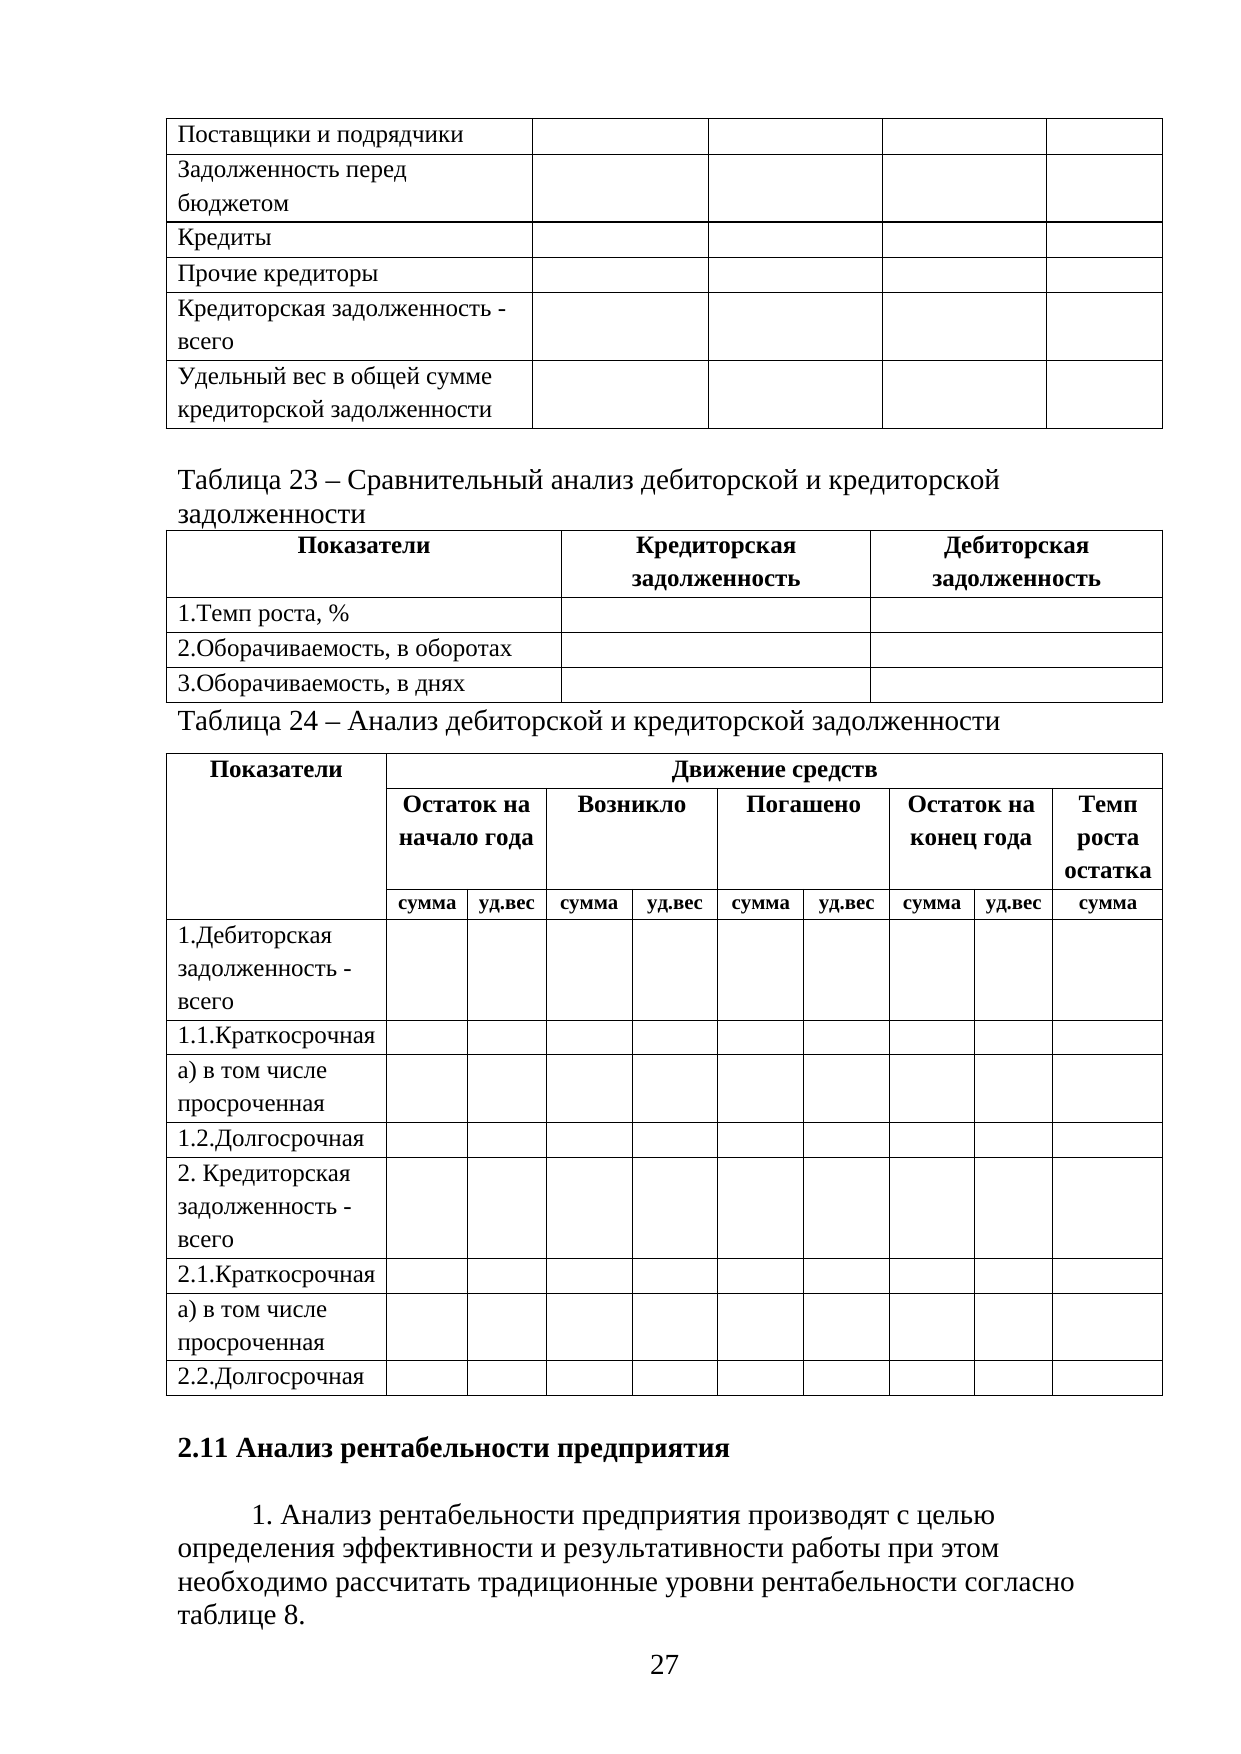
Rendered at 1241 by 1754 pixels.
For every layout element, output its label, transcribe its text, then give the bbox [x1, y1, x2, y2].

table_cell [387, 1123, 467, 1157]
table_cell [718, 1123, 803, 1157]
table_cell Кредиты [167, 223, 532, 257]
table_cell [975, 1021, 1052, 1054]
table_cell [533, 258, 708, 292]
table_cell [562, 598, 870, 632]
table_cell [883, 258, 1046, 292]
table_cell [633, 920, 717, 1019]
text 2.11 Анализ рентабельности предприятия [177, 1430, 1152, 1463]
table_cell [883, 361, 1046, 428]
table_cell Возникло [547, 789, 717, 889]
table_cell Задолженность перед бюджетом [167, 155, 532, 221]
table_cell [468, 1123, 546, 1157]
table_cell [890, 1021, 974, 1054]
table_cell [1047, 258, 1162, 292]
table_cell [890, 1361, 974, 1395]
table_cell [718, 1158, 803, 1258]
table_cell [468, 1021, 546, 1054]
table_cell [718, 1294, 803, 1360]
table_cell [890, 1055, 974, 1122]
table_cell [387, 1259, 467, 1293]
table_cell Поставщики и подрядчики [167, 119, 532, 153]
table_cell [633, 1361, 717, 1395]
table_cell [533, 293, 708, 360]
table_cell [883, 119, 1046, 153]
table_cell [718, 920, 803, 1019]
table_cell [804, 1021, 889, 1054]
table_cell [871, 633, 1162, 667]
table_cell [883, 155, 1046, 221]
table_cell [871, 668, 1162, 702]
table_cell [804, 1361, 889, 1395]
table_cell [890, 1123, 974, 1157]
table_cell [533, 223, 708, 257]
table_cell [562, 668, 870, 702]
table_cell [975, 920, 1052, 1019]
table_cell [1047, 119, 1162, 153]
text Таблица 23 – Сравнительный анализ дебиторской и кредиторской задолженности [177, 462, 1152, 529]
table_header Движение средств [387, 754, 1162, 788]
table_cell [709, 258, 882, 292]
table_cell [890, 1259, 974, 1293]
table_cell Погашено [718, 789, 889, 889]
table_cell [709, 155, 882, 221]
table_cell Кредиторская задолженность - всего [167, 293, 532, 360]
table_cell [804, 1259, 889, 1293]
table_cell сумма [718, 890, 803, 919]
table_cell [387, 1294, 467, 1360]
table_cell [709, 293, 882, 360]
text 1. Анализ рентабельности предприятия производят с целью определения эффективности и результативности работы при этом необходимо рассчитать традиционные уровни рентабельности согласно таблице 8. [177, 1497, 1152, 1631]
table_cell [975, 1158, 1052, 1258]
table_cell [804, 1055, 889, 1122]
table_cell [1053, 1021, 1162, 1054]
table_cell [533, 155, 708, 221]
table_cell [718, 1259, 803, 1293]
table_cell [975, 1123, 1052, 1157]
table_cell [633, 1259, 717, 1293]
table_cell [1047, 293, 1162, 360]
table_cell [468, 1158, 546, 1258]
table_cell Прочие кредиторы [167, 258, 532, 292]
table_cell Остаток на начало года [387, 789, 546, 889]
table_cell [718, 1055, 803, 1122]
table_header Кредиторская задолженность [562, 531, 870, 597]
table_cell сумма [547, 890, 632, 919]
table_cell [1053, 1259, 1162, 1293]
table_cell [804, 1158, 889, 1258]
table_cell [633, 1055, 717, 1122]
table_cell [387, 1158, 467, 1258]
table_cell [547, 1055, 632, 1122]
table_cell [468, 920, 546, 1019]
table_cell уд.вес [804, 890, 889, 919]
table_cell [547, 1361, 632, 1395]
table_cell 2.Оборачиваемость, в оборотах [167, 633, 561, 667]
table_cell [468, 1055, 546, 1122]
table_cell [718, 1021, 803, 1054]
table_header Показатели [167, 531, 561, 597]
table_cell [562, 633, 870, 667]
table_cell уд.вес [633, 890, 717, 919]
table_cell [387, 1361, 467, 1395]
table_cell [890, 920, 974, 1019]
table_cell [1053, 1055, 1162, 1122]
table_cell 1.2.Долгосрочная [167, 1123, 386, 1157]
table_cell [975, 1259, 1052, 1293]
table_cell [387, 1021, 467, 1054]
table_cell [890, 1294, 974, 1360]
table_cell [547, 1158, 632, 1258]
table_cell Остаток на конец года [890, 789, 1052, 889]
table_cell [1047, 361, 1162, 428]
table_cell [883, 293, 1046, 360]
table_cell [804, 920, 889, 1019]
table_cell [533, 361, 708, 428]
table_cell [468, 1361, 546, 1395]
table_cell [633, 1158, 717, 1258]
table_cell 2. Кредиторская задолженность - всего [167, 1158, 386, 1258]
table_cell [1047, 155, 1162, 221]
table_cell 3.Оборачиваемость, в днях [167, 668, 561, 702]
table_header Дебиторская задолженность [871, 531, 1162, 597]
table_cell [387, 920, 467, 1019]
table_cell [709, 223, 882, 257]
table_cell а) в том числе просроченная [167, 1055, 386, 1122]
table_cell [975, 1361, 1052, 1395]
table_cell [975, 1294, 1052, 1360]
table_cell [633, 1123, 717, 1157]
table_cell [1053, 920, 1162, 1019]
table_cell 1.1.Краткосрочная [167, 1021, 386, 1054]
table_cell а) в том числе просроченная [167, 1294, 386, 1360]
table_cell Удельный вес в общей сумме кредиторской задолженности [167, 361, 532, 428]
table_cell 1.Дебиторская задолженность - всего [167, 920, 386, 1019]
table_cell [804, 1123, 889, 1157]
table_cell [547, 1123, 632, 1157]
table_cell сумма [1053, 890, 1162, 919]
table_cell уд.вес [975, 890, 1052, 919]
text Таблица 24 – Анализ дебиторской и кредиторской задолженности [177, 703, 1152, 736]
table_cell 2.2.Долгосрочная [167, 1361, 386, 1395]
table_cell [883, 223, 1046, 257]
table_cell [709, 361, 882, 428]
table_cell [468, 1259, 546, 1293]
table_cell [804, 1294, 889, 1360]
table_cell [709, 119, 882, 153]
table_cell Темп роста остатка [1053, 789, 1162, 889]
table_cell сумма [387, 890, 467, 919]
table_cell [1053, 1361, 1162, 1395]
table_cell 2.1.Краткосрочная [167, 1259, 386, 1293]
table_cell [633, 1294, 717, 1360]
table_cell [871, 598, 1162, 632]
table_cell [547, 1259, 632, 1293]
table_header Показатели [167, 754, 386, 919]
table_cell 1.Темп роста, % [167, 598, 561, 632]
table_cell уд.вес [468, 890, 546, 919]
table_cell [1047, 223, 1162, 257]
table_cell [890, 1158, 974, 1258]
table_cell [533, 119, 708, 153]
table_cell [468, 1294, 546, 1360]
table_cell [718, 1361, 803, 1395]
table_cell [547, 920, 632, 1019]
table_cell [547, 1294, 632, 1360]
table_cell [387, 1055, 467, 1122]
table_cell [1053, 1294, 1162, 1360]
table_cell [1053, 1123, 1162, 1157]
table_cell [547, 1021, 632, 1054]
table_cell [1053, 1158, 1162, 1258]
table_cell сумма [890, 890, 974, 919]
table_cell [633, 1021, 717, 1054]
table_cell [975, 1055, 1052, 1122]
